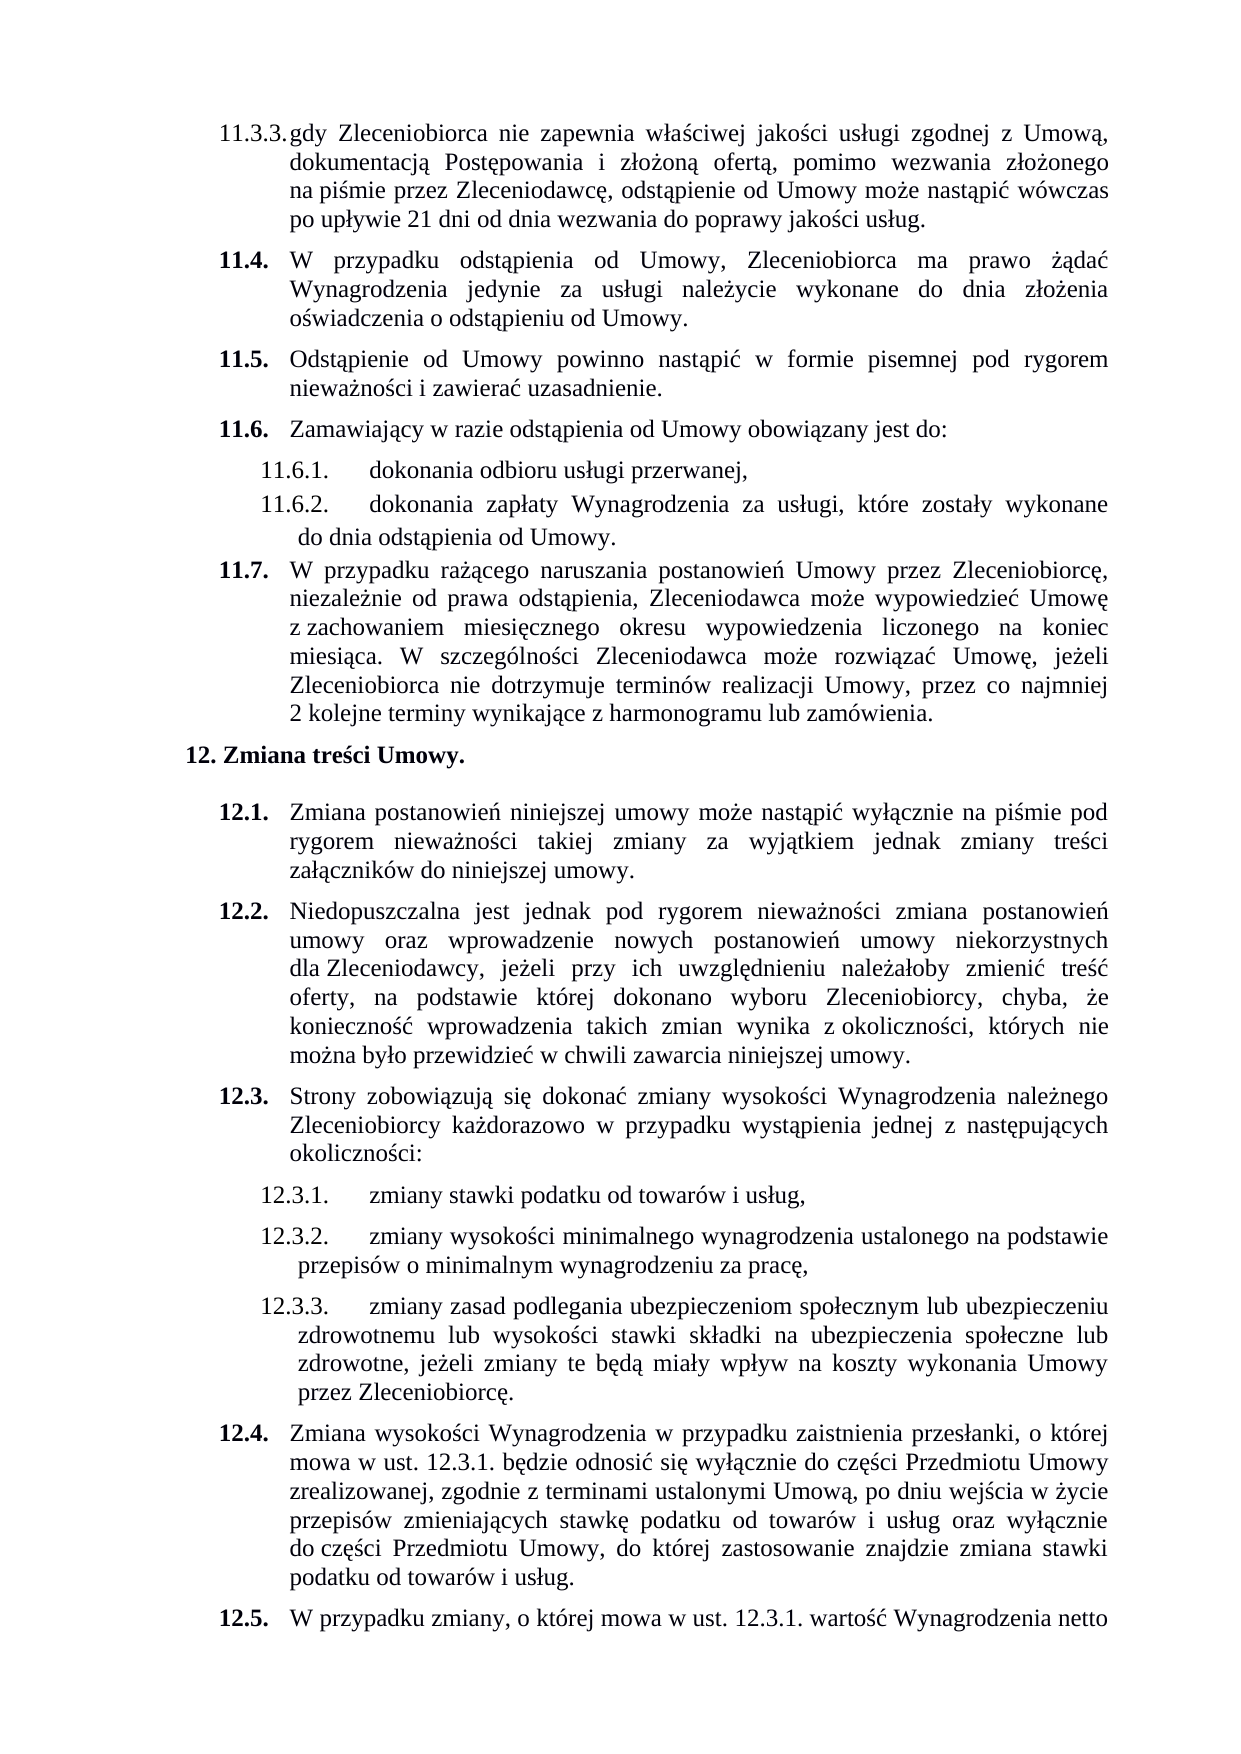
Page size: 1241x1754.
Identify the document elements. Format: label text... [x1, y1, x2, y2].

list Strony zobowiązują się dokonać zmiany wysokości Wynagrodzenia należnego Zleceniobiorcy każdorazowo w przypadku wystąpienia jednej z następujących okoliczności: [218, 1081, 1109, 1167]
list Niedopuszczalna jest jednak pod rygorem nieważności zmiana postanowień umowy oraz wprowadzenie nowych postanowień umowy niekorzystnych dla Zleceniodawcy, jeżeli przy ich uwzględnieniu należałoby zmienić treść oferty, na podstawie której dokonano wyboru Zleceniobiorcy, chyba, że konieczność wprowadzenia takich zmian wynika z okoliczności, których nie można było przewidzieć w chwili zawarcia niniejszej umowy. [218, 896, 1109, 1068]
list zmiany zasad podlegania ubezpieczeniom społecznym lub ubezpieczeniu zdrowotnemu lub wysokości stawki składki na ubezpieczenia społeczne lub zdrowotne, jeżeli zmiany te będą miały wpływ na koszty wykonania Umowy przez Zleceniobiorcę. [260, 1291, 1109, 1406]
list Zmiana treści Umowy. [185, 740, 1109, 768]
list Odstąpienie od Umowy powinno nastąpić w formie pisemnej pod rygorem nieważności i zawierać uzasadnienie. [218, 344, 1109, 402]
list W przypadku rażącego naruszania postanowień Umowy przez Zleceniobiorcę, niezależnie od prawa odstąpienia, Zleceniodawca może wypowiedzieć Umowę z zachowaniem miesięcznego okresu wypowiedzenia liczonego na koniec miesiąca. W szczególności Zleceniodawca może rozwiązać Umowę, jeżeli Zleceniobiorca nie dotrzymuje terminów realizacji Umowy, przez co najmniej 2 kolejne terminy wynikające z harmonogramu lub zamówienia. [218, 555, 1109, 727]
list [218, 1603, 1109, 1632]
list Zmiana postanowień niniejszej umowy może nastąpić wyłącznie na piśmie pod rygorem nieważności takiej zmiany za wyjątkiem jednak zmiany treści załączników do niniejszej umowy. [218, 797, 1109, 883]
list dokonania zapłaty Wynagrodzenia za usługi, które zostały wykonane do dnia odstąpienia od Umowy. [260, 489, 1109, 550]
list zmiany stawki podatku od towarów i usług, [260, 1180, 1109, 1208]
list zmiany wysokości minimalnego wynagrodzenia ustalonego na podstawie przepisów o minimalnym wynagrodzeniu za pracę, [260, 1221, 1109, 1278]
list Zamawiający w razie odstąpienia od Umowy obowiązany jest do: [289, 414, 1109, 443]
list dokonania odbioru usługi przerwanej, [260, 456, 1109, 484]
list W przypadku odstąpienia od Umowy, Zleceniobiorca ma prawo żądać Wynagrodzenia jedynie za usługi należycie wykonane do dnia złożenia oświadczenia o odstąpieniu od Umowy. [218, 246, 1109, 332]
list Zmiana wysokości Wynagrodzenia w przypadku zaistnienia przesłanki, o której mowa w ust. 12.3.1. będzie odnosić się wyłącznie do części Przedmiotu Umowy zrealizowanej, zgodnie z terminami ustalonymi Umową, po dniu wejścia w życie przepisów zmieniających stawkę podatku od towarów i usług oraz wyłącznie do części Przedmiotu Umowy, do której zastosowanie znajdzie zmiana stawki podatku od towarów i usług. [218, 1418, 1109, 1591]
list gdy Zleceniobiorca nie zapewnia właściwej jakości usługi zgodnej z Umową, dokumentacją Postępowania i złożoną ofertą, pomimo wezwania złożonego na piśmie przez Zleceniodawcę, odstąpienie od Umowy może nastąpić wówczas po upływie 21 dni od dnia wezwania do poprawy jakości usług. [218, 118, 1109, 233]
